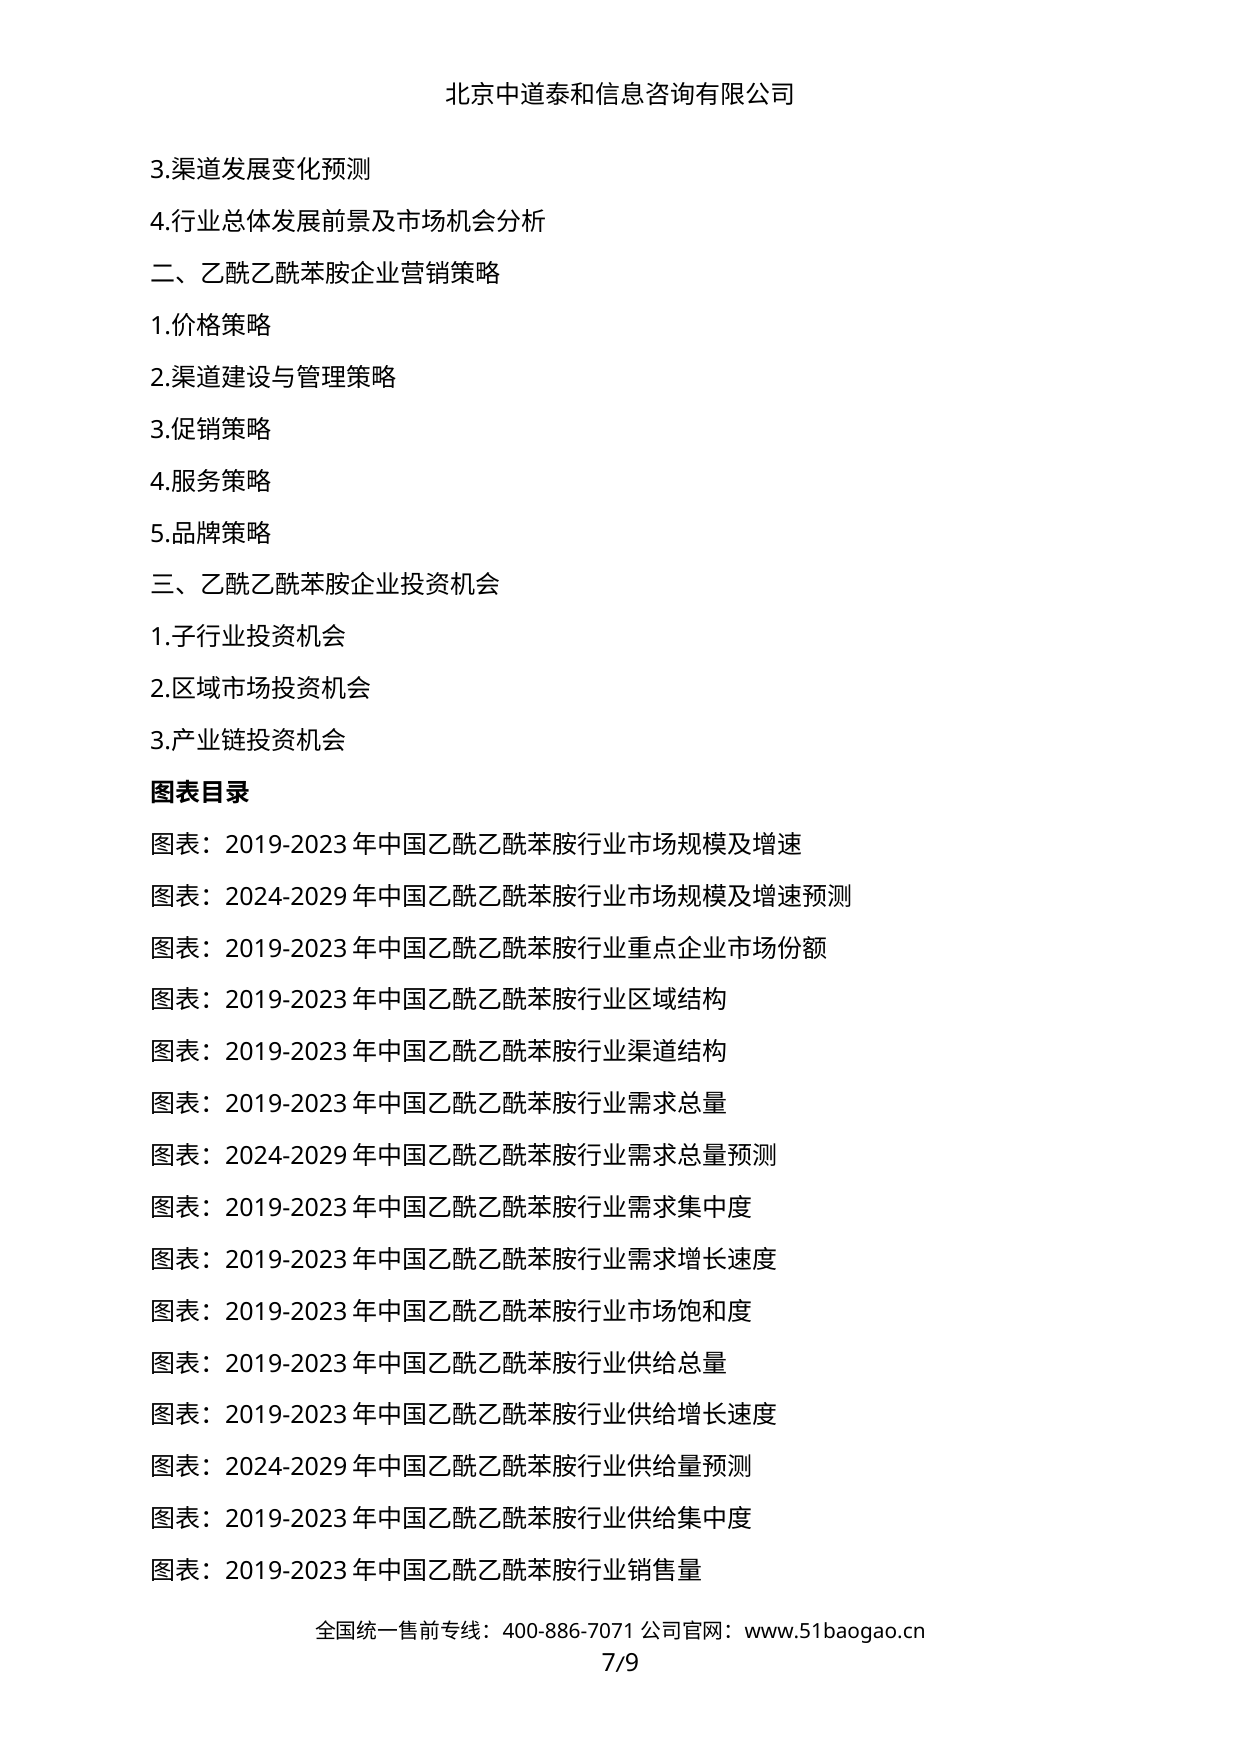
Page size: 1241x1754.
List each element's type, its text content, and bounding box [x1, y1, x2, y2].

text 2.区域市场投资机会 [150, 669, 1090, 705]
text 图表：2019-2023年中国乙酰乙酰苯胺行业渠道结构 [150, 1032, 1090, 1068]
text 图表：2019-2023年中国乙酰乙酰苯胺行业需求集中度 [150, 1187, 1090, 1224]
text 图表：2019-2023年中国乙酰乙酰苯胺行业供给增长速度 [150, 1395, 1090, 1431]
text 3.渠道发展变化预测 [150, 150, 1090, 186]
text 二、乙酰乙酰苯胺企业营销策略 [150, 254, 1090, 290]
text 三、乙酰乙酰苯胺企业投资机会 [150, 565, 1090, 601]
text 图表目录 [150, 772, 1090, 809]
text 图表：2019-2023年中国乙酰乙酰苯胺行业销售量 [150, 1551, 1090, 1587]
text 图表：2024-2029年中国乙酰乙酰苯胺行业需求总量预测 [150, 1136, 1090, 1172]
text 图表：2019-2023年中国乙酰乙酰苯胺行业供给集中度 [150, 1499, 1090, 1535]
text 图表：2019-2023年中国乙酰乙酰苯胺行业需求增长速度 [150, 1239, 1090, 1276]
text 1.子行业投资机会 [150, 617, 1090, 653]
text 4.行业总体发展前景及市场机会分析 [150, 202, 1090, 238]
text 3.产业链投资机会 [150, 721, 1090, 757]
text 图表：2019-2023年中国乙酰乙酰苯胺行业重点企业市场份额 [150, 928, 1090, 964]
text 图表：2019-2023年中国乙酰乙酰苯胺行业市场饱和度 [150, 1291, 1090, 1327]
text 图表：2024-2029年中国乙酰乙酰苯胺行业供给量预测 [150, 1447, 1090, 1483]
text 5.品牌策略 [150, 513, 1090, 549]
text 1.价格策略 [150, 306, 1090, 342]
text 图表：2019-2023年中国乙酰乙酰苯胺行业需求总量 [150, 1084, 1090, 1120]
text 图表：2019-2023年中国乙酰乙酰苯胺行业供给总量 [150, 1343, 1090, 1379]
text 2.渠道建设与管理策略 [150, 357, 1090, 394]
text 图表：2019-2023年中国乙酰乙酰苯胺行业区域结构 [150, 980, 1090, 1016]
text 3.促销策略 [150, 409, 1090, 446]
text 图表：2024-2029年中国乙酰乙酰苯胺行业市场规模及增速预测 [150, 876, 1090, 912]
text 4.服务策略 [150, 461, 1090, 497]
text 图表：2019-2023年中国乙酰乙酰苯胺行业市场规模及增速 [150, 824, 1090, 861]
